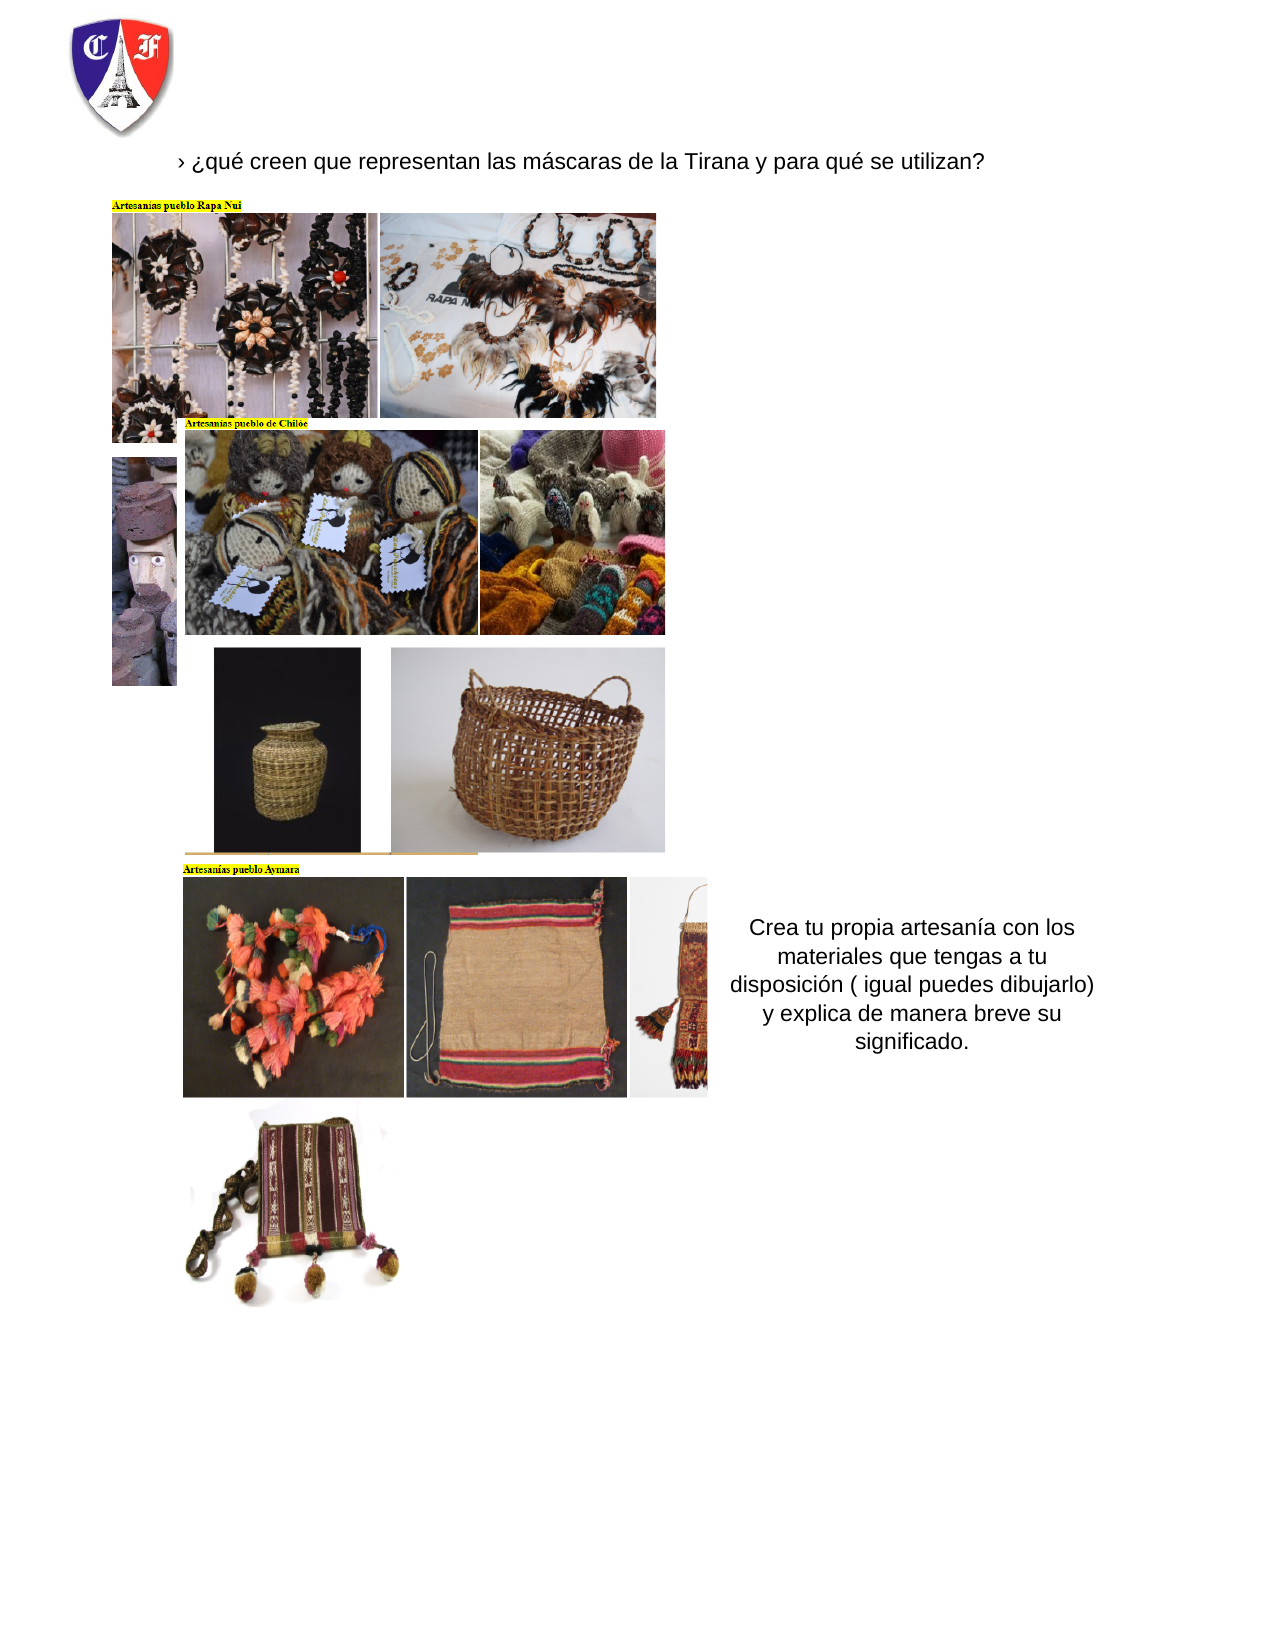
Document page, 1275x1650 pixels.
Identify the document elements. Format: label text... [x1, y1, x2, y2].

text › ¿qué creen que representan las máscaras de la Tirana y para qué se utilizan? [177, 148, 1098, 174]
picture [64, 14, 174, 140]
picture [104, 193, 708, 1307]
text Crea tu propia artesanía con los materiales que tengas a tu disposición ( igual puedes dibujarlo) y explica de manera breve su significado. [708, 914, 1098, 1054]
